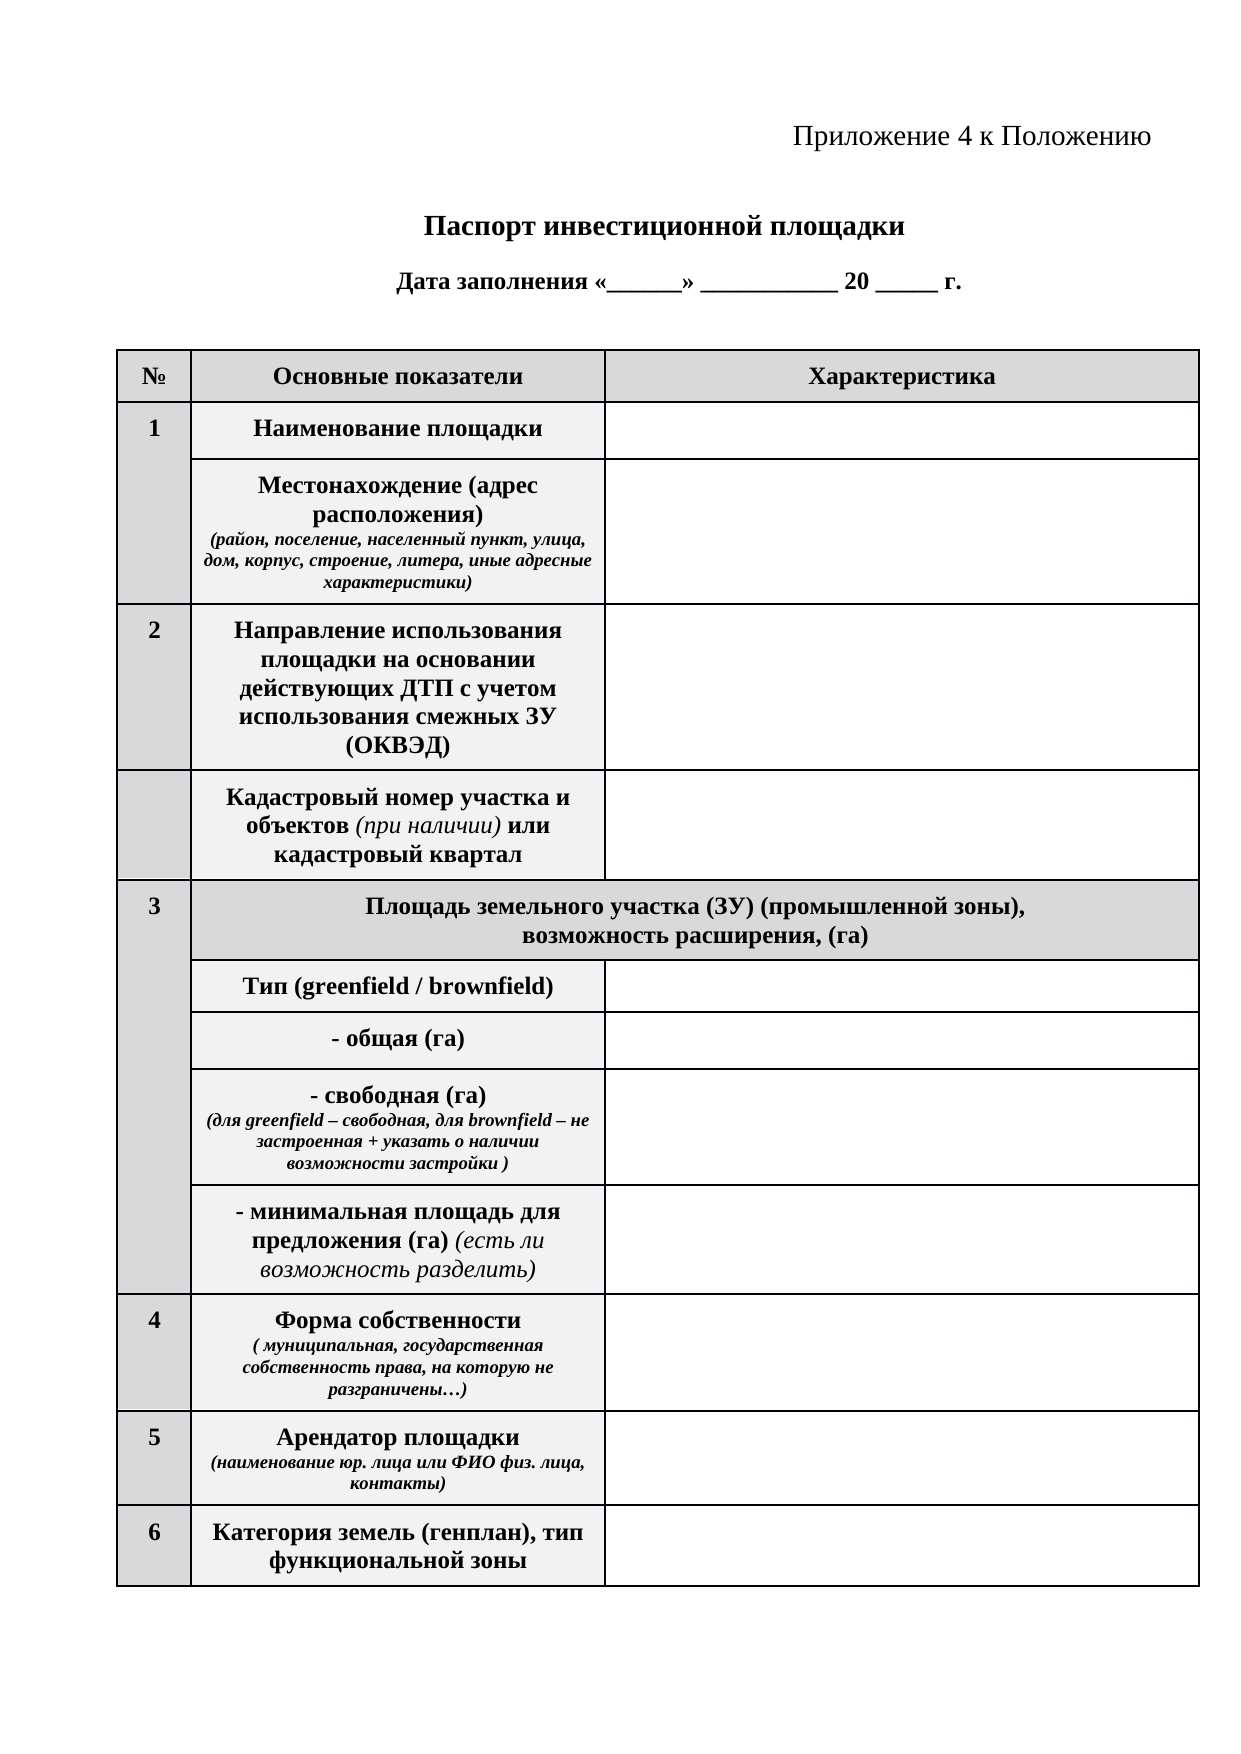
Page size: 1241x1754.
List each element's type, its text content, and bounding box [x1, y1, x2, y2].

table_cell 6 [118, 1506, 190, 1585]
table_cell [606, 1295, 1198, 1409]
table_header Основные показатели [192, 351, 604, 401]
table_cell [606, 1506, 1198, 1585]
table_cell 3 [118, 881, 190, 1293]
table_cell 5 [118, 1412, 190, 1504]
table_cell Направление использования площадки на основании действующих ДТП с учетом использования смежных ЗУ (ОКВЭД) [192, 605, 604, 769]
text Паспорт инвестиционной площадки [177, 177, 1152, 241]
table_cell - общая (га) [192, 1013, 604, 1068]
table_header Характеристика [606, 351, 1198, 401]
table_cell Кадастровый номер участка и объектов (при наличии) или кадастровый квартал [192, 771, 604, 878]
text Приложение 4 к Положению [177, 118, 1152, 152]
table_cell Наименование площадки [192, 403, 604, 458]
table_cell [118, 771, 190, 878]
table_cell [606, 605, 1198, 769]
table_cell [606, 1412, 1198, 1504]
table_cell Форма собственности ( муниципальная, государственная собственность права, на которую не разграничены…) [192, 1295, 604, 1409]
table_cell 4 [118, 1295, 190, 1409]
table_cell [606, 961, 1198, 1011]
table_cell Тип (greenfield / brownfield) [192, 961, 604, 1011]
table_cell Категория земель (генплан), тип функциональной зоны [192, 1506, 604, 1585]
table_cell Арендатор площадки (наименование юр. лица или ФИО физ. лица, контакты) [192, 1412, 604, 1504]
table_cell - минимальная площадь для предложения (га) (есть ли возможность разделить) [192, 1186, 604, 1293]
text Дата заполнения «______» ___________ 20 _____ г. [206, 266, 1152, 295]
table_cell [606, 1013, 1198, 1068]
table_cell [606, 771, 1198, 878]
table_cell [606, 1070, 1198, 1184]
table_cell - свободная (га) (для greenfield – свободная, для brownfield – не застроенная + указать о наличии возможности застройки ) [192, 1070, 604, 1184]
table_cell [606, 460, 1198, 603]
table_cell 1 [118, 403, 190, 603]
table_header № [118, 351, 190, 401]
table_cell [606, 1186, 1198, 1293]
table_cell Площадь земельного участка (ЗУ) (промышленной зоны), возможность расширения, (га) [192, 881, 1198, 959]
table_cell Местонахождение (адрес расположения) (район, поселение, населенный пункт, улица, дом, корпус, строение, литера, иные адресные характеристики) [192, 460, 604, 603]
table_cell 2 [118, 605, 190, 769]
table_cell [606, 403, 1198, 458]
